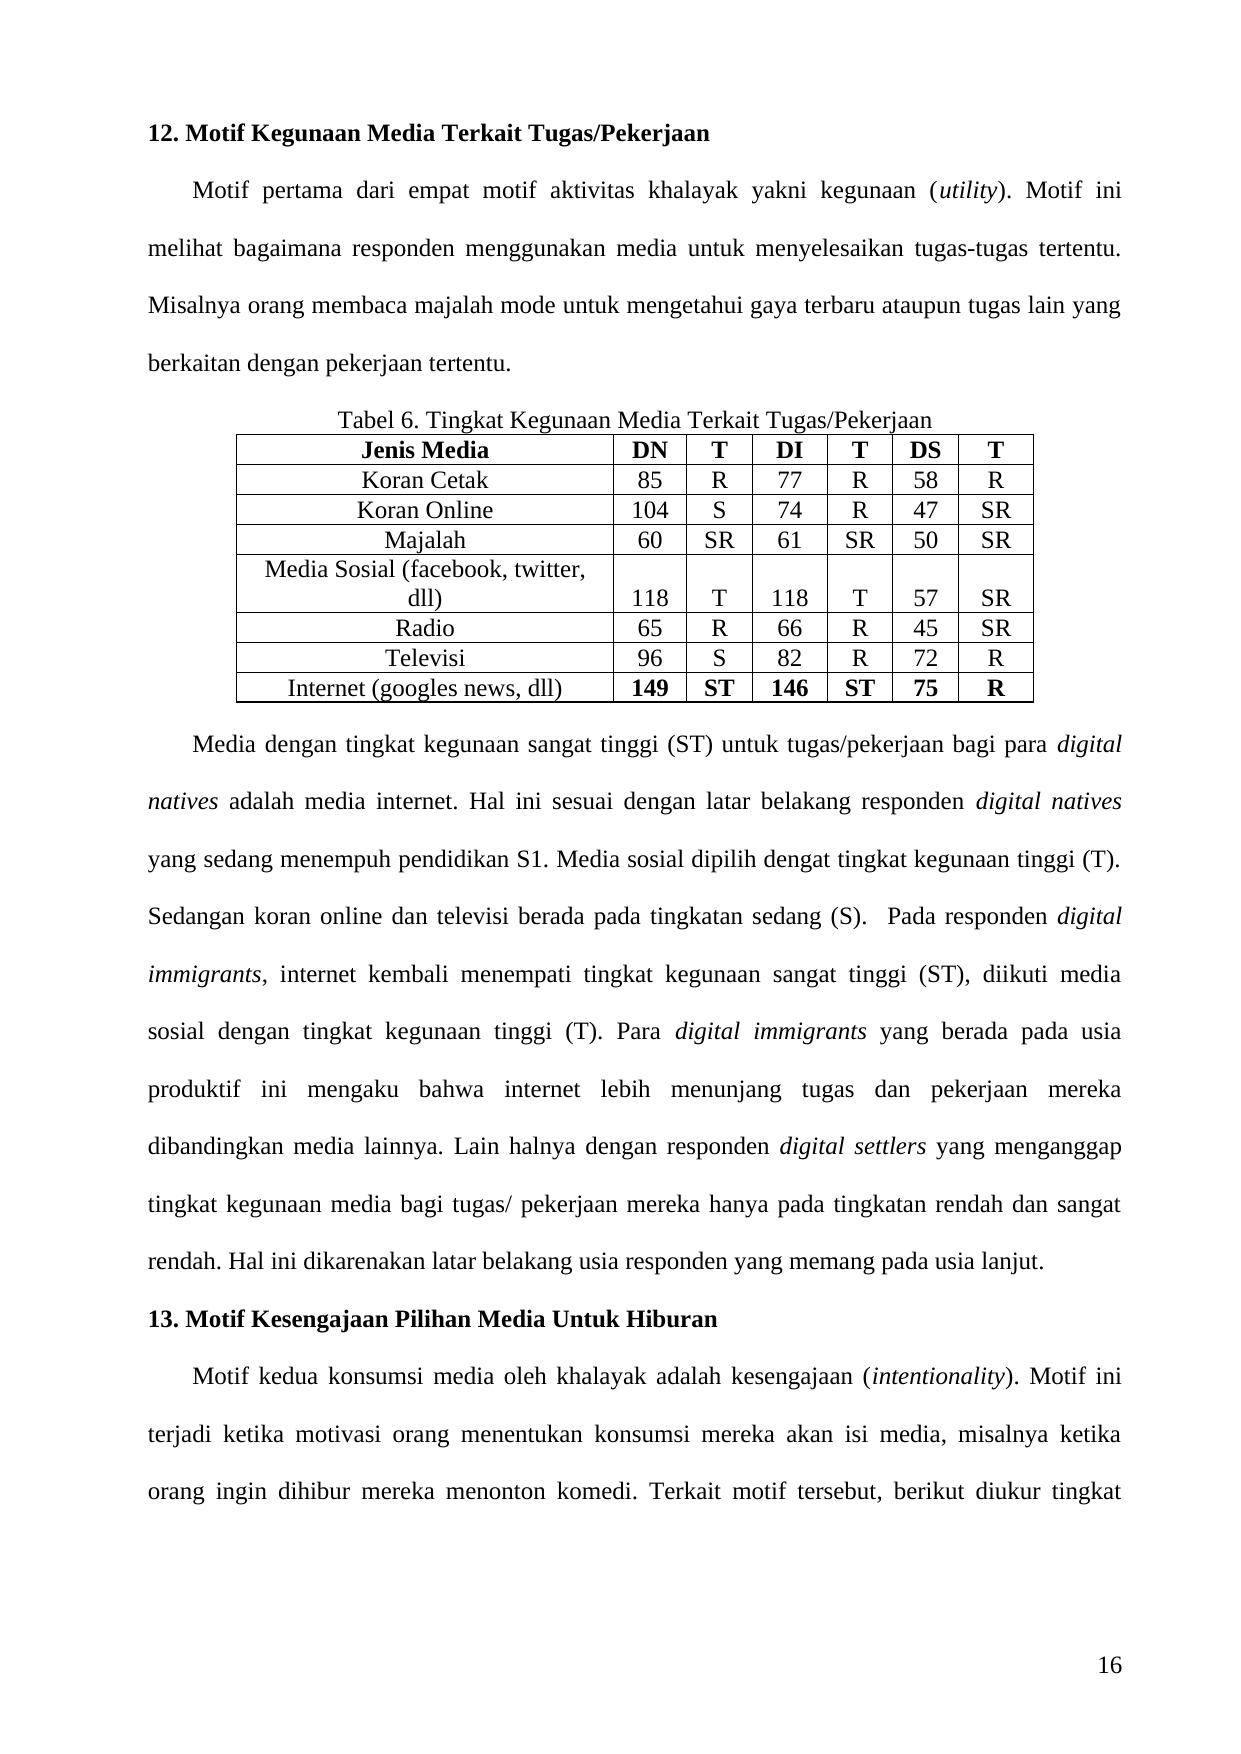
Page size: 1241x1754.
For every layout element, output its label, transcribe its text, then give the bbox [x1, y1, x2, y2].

table_cell SR [959, 525, 1033, 553]
table_cell R [828, 613, 892, 642]
table_cell 77 [753, 465, 827, 494]
text Media dengan tingkat kegunaan sangat tinggi (ST) untuk tugas/pekerjaan bagi para digital natives adalah media internet. Hal ini sesuai dengan latar belakang responden digital natives yang sedang menempuh pendidikan S1. Media sosial dipilih dengat tingkat kegunaan tinggi (T). Sedangan koran online dan televisi berada pada tingkatan sedang (S). Pada responden digital immigrants, internet kembali menempati tingkat kegunaan sangat tinggi (ST), diikuti media sosial dengan tingkat kegunaan tinggi (T). Para digital immigrants yang berada pada usia produktif ini mengaku bahwa internet lebih menunjang tugas dan pekerjaan mereka dibandingkan media lainnya. Lain halnya dengan responden digital settlers yang menganggap tingkat kegunaan media bagi tugas/ pekerjaan mereka hanya pada tingkatan rendah dan sangat rendah. Hal ini dikarenakan latar belakang usia responden yang memang pada usia lanjut. [148, 729, 1122, 1275]
table_cell Media Sosial (facebook, twitter, dll) [237, 555, 613, 612]
table_cell Televisi [237, 643, 613, 672]
table_cell 82 [753, 643, 827, 672]
table_header T [687, 435, 752, 464]
table_header T [959, 435, 1033, 464]
text Motif pertama dari empat motif aktivitas khalayak yakni kegunaan (utility). Motif ini melihat bagaimana responden menggunakan media untuk menyelesaikan tugas-tugas tertentu. Misalnya orang membaca majalah mode untuk mengetahui gaya terbaru ataupun tugas lain yang berkaitan dengan pekerjaan tertentu. [148, 176, 1122, 377]
table_cell 58 [893, 465, 958, 494]
table_cell R [959, 673, 1033, 701]
text 12. Motif Kegunaan Media Terkait Tugas/Pekerjaan [148, 118, 1122, 147]
table_cell R [959, 465, 1033, 494]
table_cell SR [959, 495, 1033, 524]
table_cell R [959, 643, 1033, 672]
table_cell S [687, 495, 752, 524]
table_cell SR [959, 613, 1033, 642]
table_cell 50 [893, 525, 958, 553]
table_cell 47 [893, 495, 958, 524]
table_header T [828, 435, 892, 464]
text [148, 1361, 1122, 1505]
table_cell 118 [753, 555, 827, 612]
table_cell R [828, 495, 892, 524]
table_cell Koran Online [237, 495, 613, 524]
table_header Jenis Media [237, 435, 613, 464]
table_header DI [753, 435, 827, 464]
table_cell 61 [753, 525, 827, 553]
table_cell R [828, 465, 892, 494]
table_cell Koran Cetak [237, 465, 613, 494]
table_cell 72 [893, 643, 958, 672]
table_cell R [687, 465, 752, 494]
table_cell 66 [753, 613, 827, 642]
table_cell 60 [614, 525, 686, 553]
table_cell 146 [753, 673, 827, 701]
table_cell 45 [893, 613, 958, 642]
table_cell SR [828, 525, 892, 553]
table_cell ST [828, 673, 892, 701]
table_cell 149 [614, 673, 686, 701]
table_cell S [687, 643, 752, 672]
table_cell SR [959, 555, 1033, 612]
table_header DN [614, 435, 686, 464]
table_cell Radio [237, 613, 613, 642]
table_cell R [687, 613, 752, 642]
table_cell T [687, 555, 752, 612]
table_header DS [893, 435, 958, 464]
table_cell ST [687, 673, 752, 701]
table_cell 75 [893, 673, 958, 701]
table_cell 85 [614, 465, 686, 494]
table_cell 57 [893, 555, 958, 612]
table_cell 104 [614, 495, 686, 524]
table_cell Internet (googles news, dll) [237, 673, 613, 701]
table_cell Majalah [237, 525, 613, 553]
text Tabel 6. Tingkat Kegunaan Media Terkait Tugas/Pekerjaan [148, 406, 1122, 434]
table_cell SR [687, 525, 752, 553]
table_cell R [828, 643, 892, 672]
table_cell 118 [614, 555, 686, 612]
table_cell 65 [614, 613, 686, 642]
text 13. Motif Kesengajaan Pilihan Media Untuk Hiburan [148, 1304, 1122, 1333]
table_cell T [828, 555, 892, 612]
table_cell 74 [753, 495, 827, 524]
table_cell 96 [614, 643, 686, 672]
